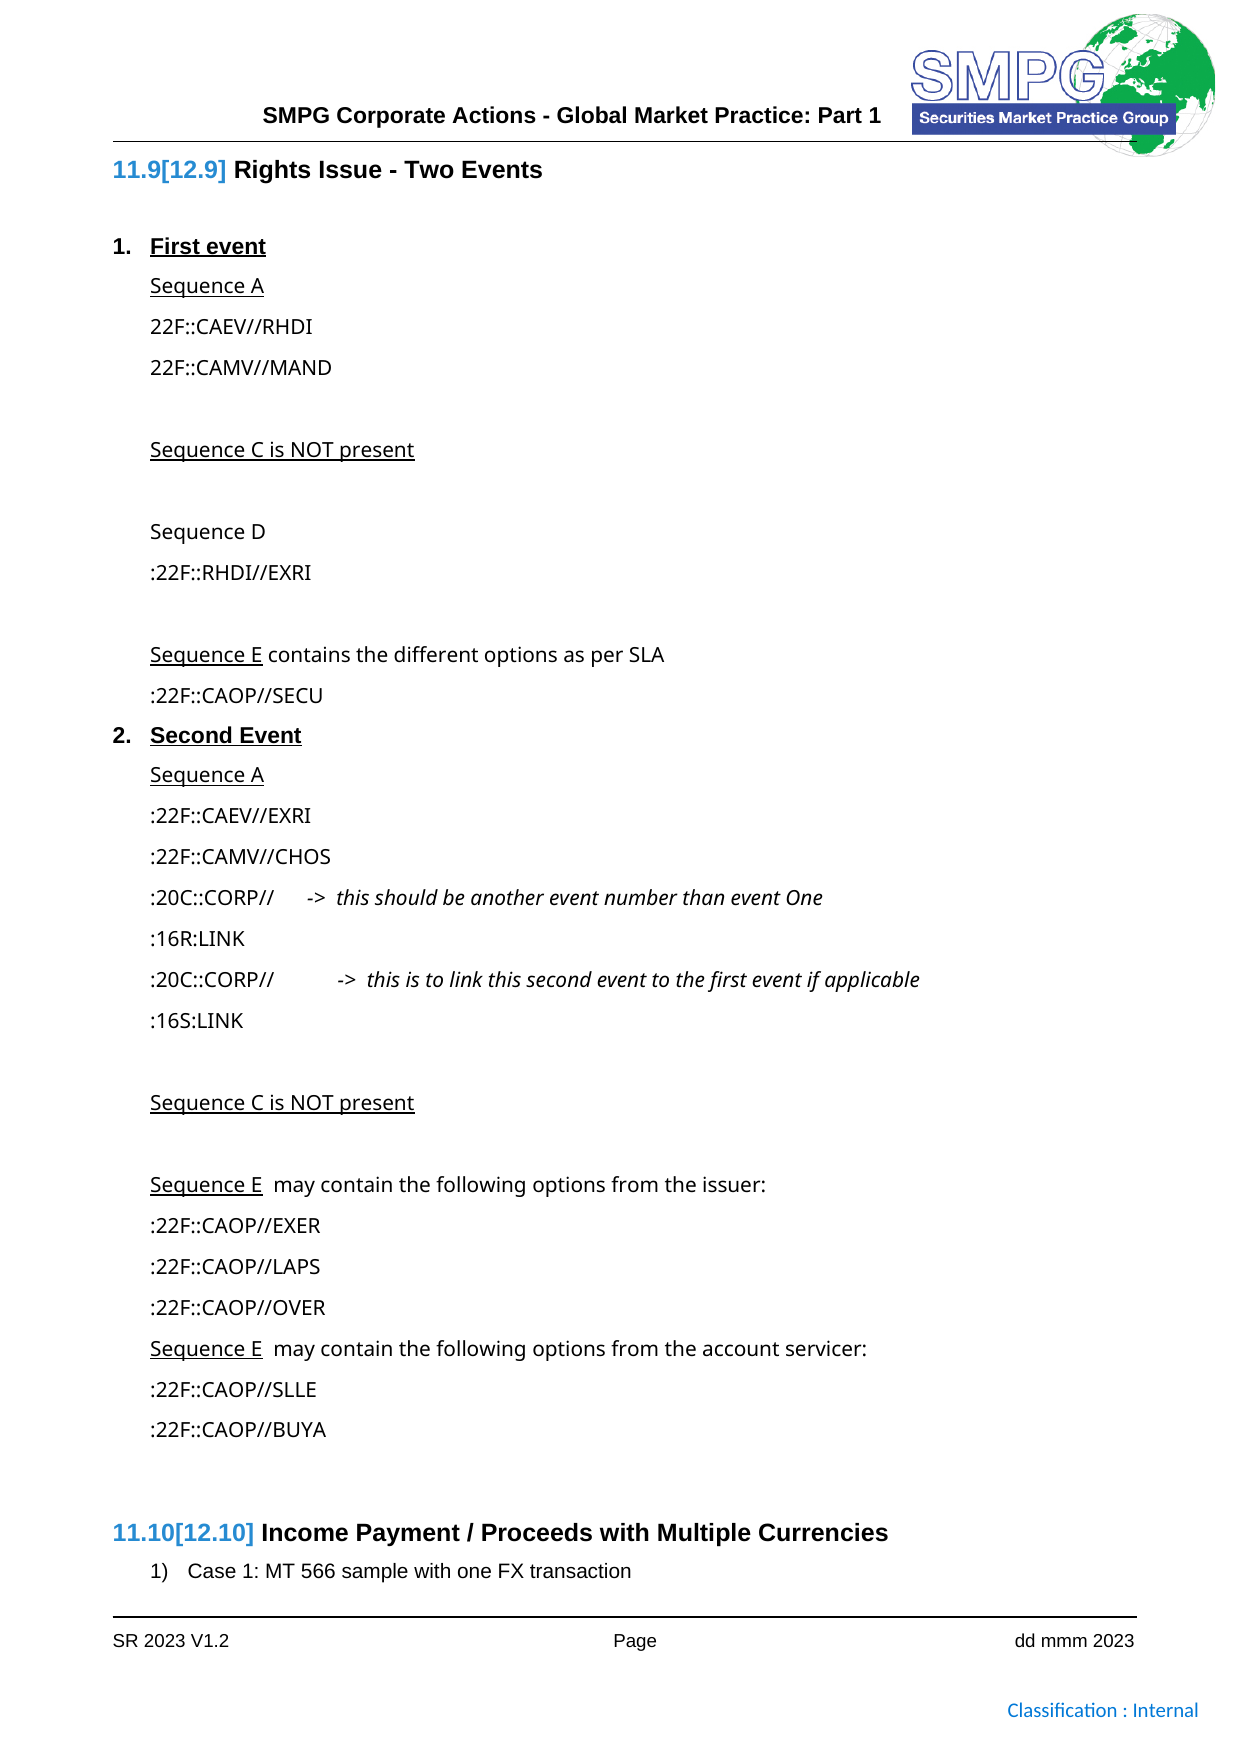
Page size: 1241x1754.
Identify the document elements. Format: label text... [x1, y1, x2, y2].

text Sequence E may contain the following options from the issuer: [150, 1170, 1137, 1198]
text :16S: [150, 1006, 1137, 1035]
text :22F::CAOP//SECU [150, 681, 1137, 709]
text 22F::CAEV//RHDI [150, 312, 1137, 341]
text :20C::CORP// -> this is to link this second event to the first event if applicable [150, 965, 1137, 994]
text :22F::CAOP//SLLE [150, 1375, 1137, 1403]
list Second Event [112, 722, 1137, 748]
subtitle Income Payment / Proceeds with Multiple Currencies [112, 1518, 1137, 1547]
text :22F::RHDI//EXRI [150, 558, 1137, 586]
subtitle Rights Issue - Two Events [112, 155, 1137, 184]
list Case 1: MT 566 sample with one FX transaction [150, 1559, 1137, 1583]
text :22F::CAMV//CHOS [150, 842, 1137, 871]
text :20C::CORP// -> this should be another event number than event One [150, 883, 1137, 912]
text Sequence A [150, 271, 1137, 300]
text Sequence E may contain the following options from the account servicer: [150, 1334, 1137, 1362]
picture [911, 14, 1216, 157]
text :16R: [150, 924, 1137, 953]
text Sequence A [150, 761, 1137, 789]
text Sequence C is NOT present [150, 1088, 1137, 1117]
text :22F::CAOP//EXER [150, 1211, 1137, 1239]
text :22F::CAEV//EXRI [150, 802, 1137, 830]
text Sequence C is NOT present [150, 435, 1137, 464]
text :22F::CAOP//LAPS [150, 1252, 1137, 1280]
text :22F::CAOP//BUYA [150, 1416, 1137, 1444]
list First event [112, 233, 1137, 259]
text Sequence E contains the different options as per [150, 640, 1137, 668]
text 22F::CAMV//MAND [150, 353, 1137, 382]
text Sequence D [150, 517, 1137, 546]
text :22F::CAOP// [150, 1293, 1137, 1321]
